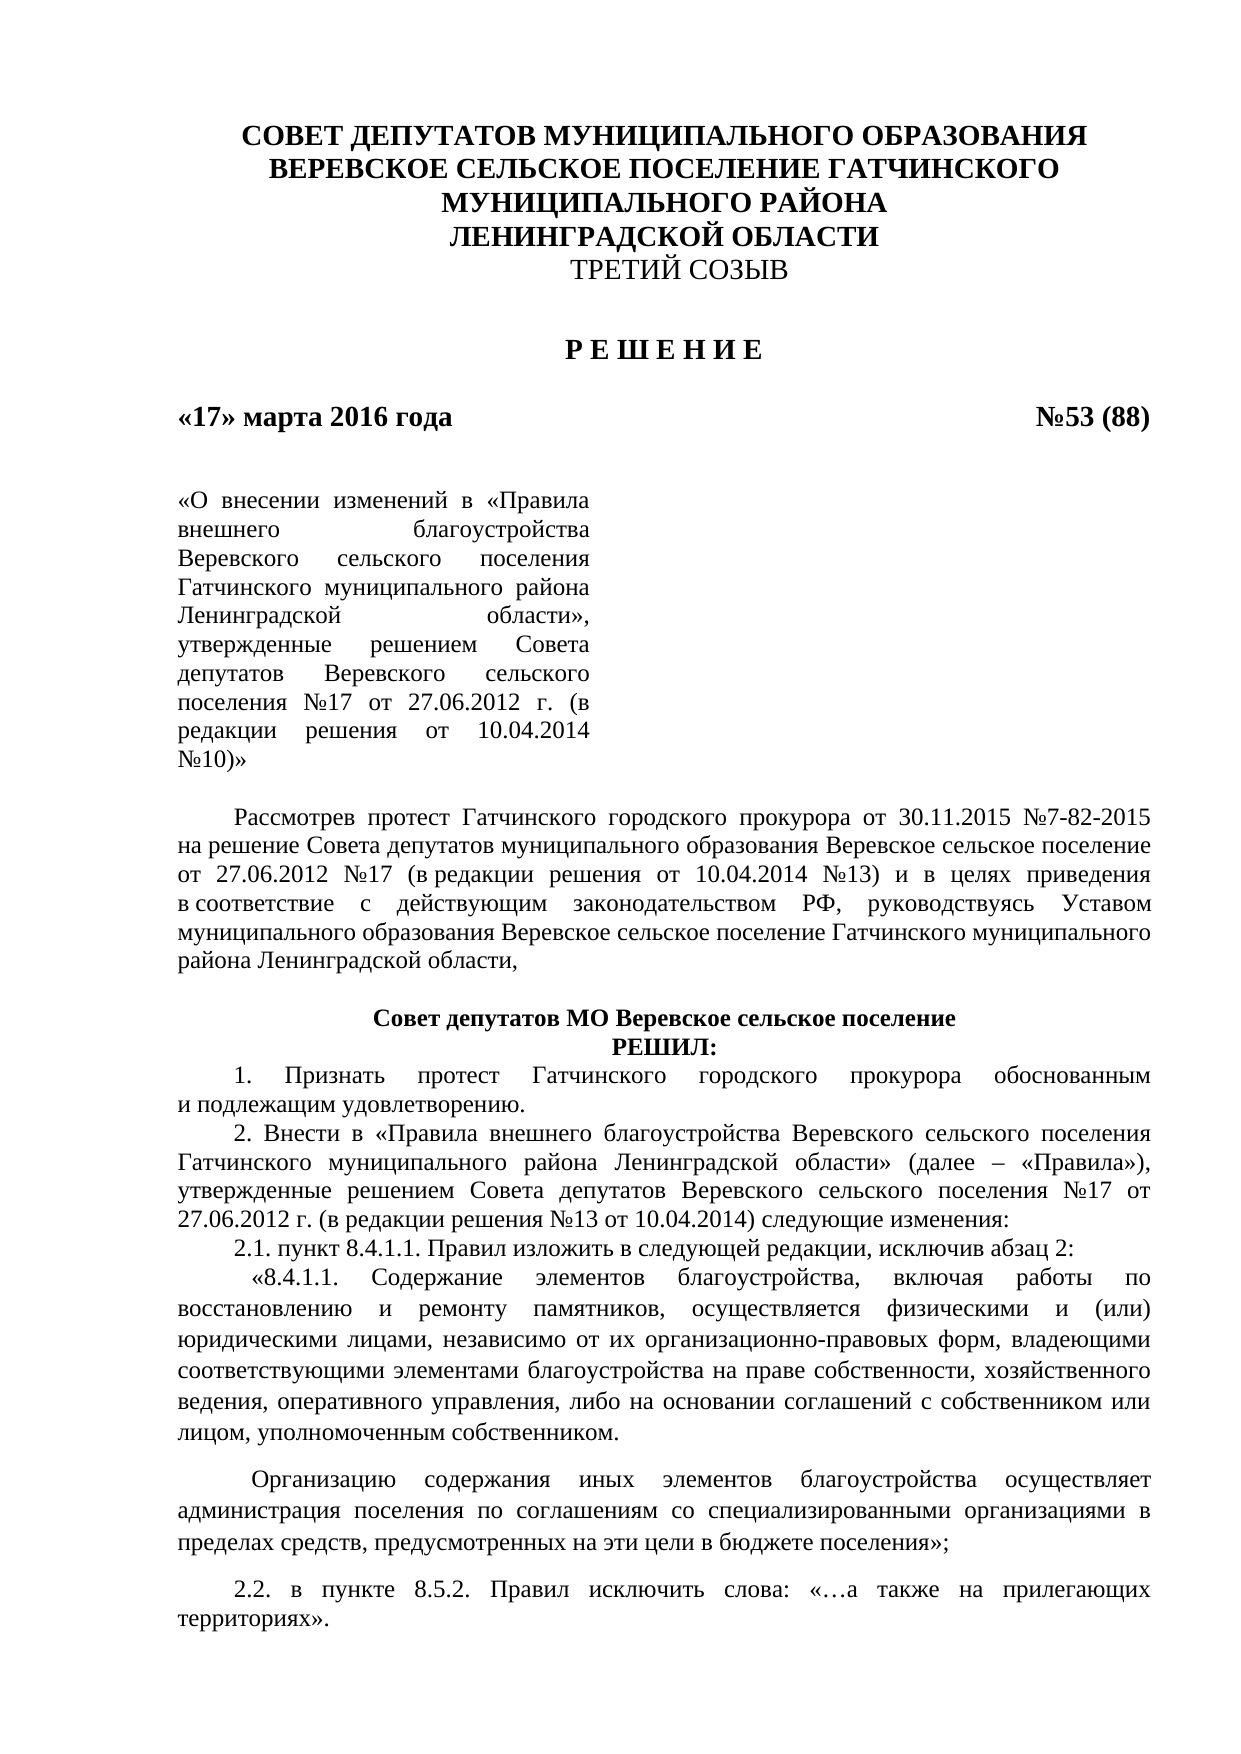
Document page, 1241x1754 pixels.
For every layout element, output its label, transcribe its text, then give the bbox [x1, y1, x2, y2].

text 1. Признать протест Гатчинского городского прокурора обоснованным и подлежащим удовлетворению. [177, 1060, 1152, 1118]
text РЕШИЛ: [177, 1032, 1152, 1060]
text СОВЕТ ДЕПУТАТОВ МУНИЦИПАЛЬНОГО ОБРАЗОВАНИЯ [177, 118, 1152, 152]
text 2.1. пункт 8.4.1.1. Правил изложить в следующей редакции, исключив абзац 2: [177, 1233, 1152, 1262]
text «8.4.1.1. Содержание элементов благоустройства, включая работы по восстановлению и ремонту памятников, осуществляется физическими и (или) юридическими лицами, независимо от их организационно-правовых форм, владеющими соответствующими элементами благоустройства на праве собственности, хозяйственного ведения, оперативного управления, либо на основании соглашений с собственником или лицом, уполномоченным собственником. [177, 1262, 1152, 1446]
text Организацию содержания иных элементов благоустройства осуществляет администрация поселения по соглашениям со специализированными организациями в пределах средств, предусмотренных на эти цели в бюджете поселения»; [177, 1464, 1152, 1555]
text Совет депутатов МО Веревское сельское поселение [177, 1003, 1152, 1032]
text «О внесении изменений в «Правила внешнего благоустройства Веревского сельского поселения Гатчинского муниципального района Ленинградской области», утвержденные решением Совета депутатов Веревского сельского поселения №17 от 27.06.2012 г. (в редакции решения от 10.04.2014 №10)» [177, 485, 590, 773]
text ЛЕНИНГРАДСКОЙ ОБЛАСТИ [177, 219, 1152, 252]
text «17» марта 2016 года №53 (88) [177, 399, 1152, 432]
text Рассмотрев протест Гатчинского городского прокурора от 30.11.2015 №7-82-2015 на решение Совета депутатов муниципального образования Веревское сельское поселение от 27.06.2012 №17 (в редакции решения от 10.04.2014 №13) и в целях приведения в соответствие с действующим законодательством РФ, руководствуясь Уставом муниципального образования Веревское сельское поселение Гатчинского муниципального района Ленинградской области, [177, 802, 1152, 974]
text ТРЕТИЙ СОЗЫВ [207, 252, 1152, 286]
text ВЕРЕВСКОЕ СЕЛЬСКОЕ ПОСЕЛЕНИЕ ГАТЧИНСКОГО МУНИЦИПАЛЬНОГО РАЙОНА [177, 152, 1152, 219]
subtitle Р Е Ш Е Н И Е [177, 332, 1150, 365]
text 2.2. в пункте 8.5.2. Правил исключить слова: «…а также на прилегающих территориях». [177, 1574, 1152, 1632]
text 2. Внести в «Правила внешнего благоустройства Веревского сельского поселения Гатчинского муниципального района Ленинградской области» (далее – «Правила»), утвержденные решением Совета депутатов Веревского сельского поселения №17 от 27.06.2012 г. (в редакции решения №13 от 10.04.2014) следующие изменения: [177, 1118, 1152, 1233]
